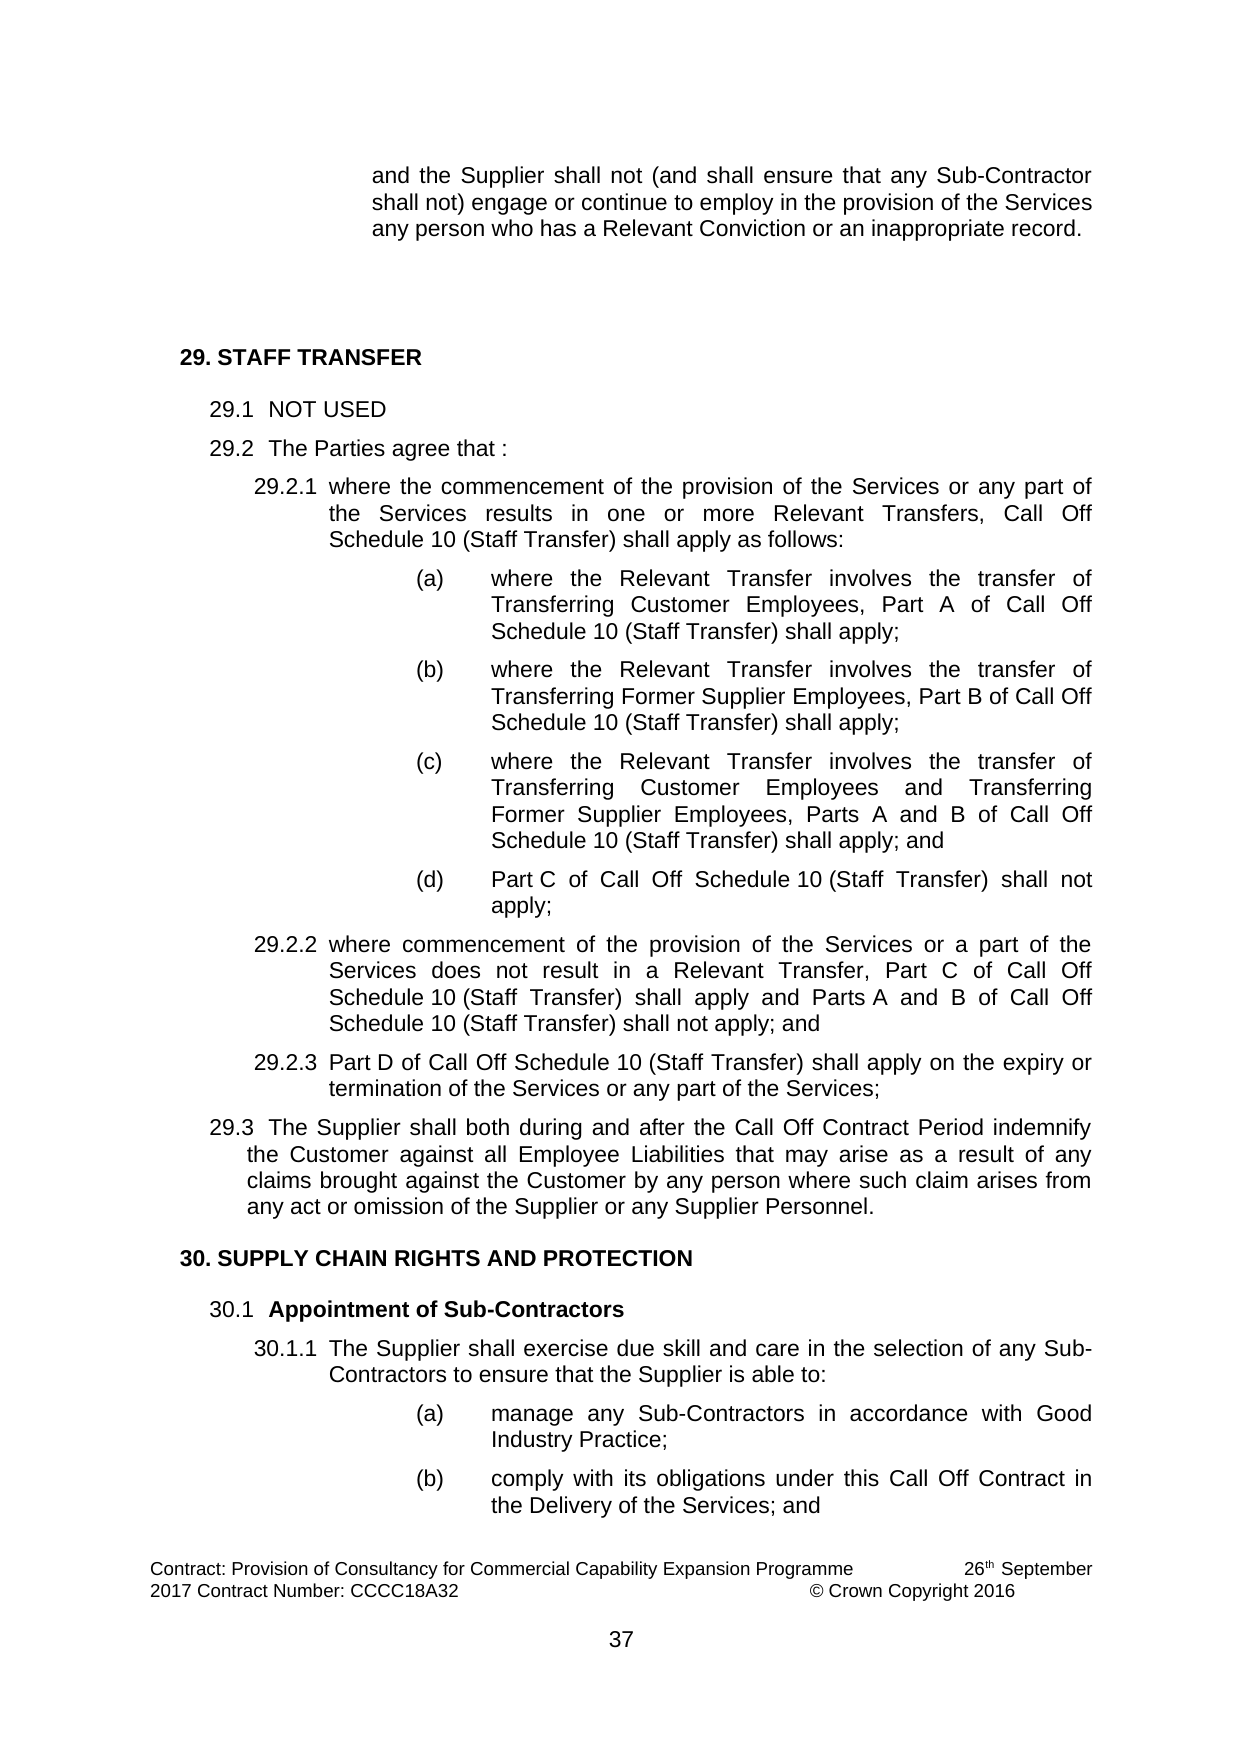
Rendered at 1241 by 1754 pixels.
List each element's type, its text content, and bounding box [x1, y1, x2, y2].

text The Parties agree that : [209, 434, 1093, 461]
text where the commencement of the provision of the Services or any part of the Services results in one or more Relevant Transfers, Call Off Schedule 10 (Staff Transfer) shall apply as follows: [253, 473, 1093, 552]
text and the Supplier shall not (and shall ensure that any Sub-Contractor shall not) engage or continue to employ in the provision of the Services any person who has a Relevant Conviction or an inappropriate record. [372, 162, 1093, 242]
text manage any Sub-Contractors in accordance with Good Industry Practice; [416, 1400, 1093, 1453]
text The Supplier shall exercise due skill and care in the selection of any Sub-Contractors to ensure that the Supplier is able to: [253, 1335, 1093, 1388]
subtitle SUPPLY CHAIN RIGHTS AND PROTECTION [179, 1245, 1093, 1271]
text where commencement of the provision of the Services or a part of the Services does not result in a Relevant Transfer, Part C of Call Off Schedule 10 (Staff Transfer) shall apply and Parts A and B of Call Off Schedule 10 (Staff Transfer) shall not apply; and [253, 931, 1093, 1037]
text comply with its obligations under this Call Off Contract in the Delivery of the Services; and [416, 1465, 1093, 1518]
text NOT USED [209, 396, 1093, 422]
text Part D of Call Off Schedule 10 (Staff Transfer) shall apply on the expiry or termination of the Services or any part of the Services; [253, 1049, 1093, 1102]
text Part C of Call Off Schedule 10 (Staff Transfer) shall not apply; [416, 866, 1093, 919]
subtitle STAFF TRANSFER [179, 344, 1093, 371]
text where the Relevant Transfer involves the transfer of Transferring Customer Employees, Part A of Call Off Schedule 10 (Staff Transfer) shall apply; [416, 565, 1093, 644]
text where the Relevant Transfer involves the transfer of Transferring Customer Employees and Transferring Former Supplier Employees, Parts A and B of Call Off Schedule 10 (Staff Transfer) shall apply; and [416, 748, 1093, 853]
text The Supplier shall both during and after the Call Off Contract Period indemnify the Customer against all Employee Liabilities that may arise as a result of any claims brought against the Customer by any person where such claim arises from any act or omission of the Supplier or any Supplier Personnel. [209, 1114, 1093, 1220]
text where the Relevant Transfer involves the transfer of Transferring Former Supplier Employees, Part B of Call Off Schedule 10 (Staff Transfer) shall apply; [416, 656, 1093, 736]
subtitle Appointment of Sub-Contractors [209, 1296, 1093, 1322]
